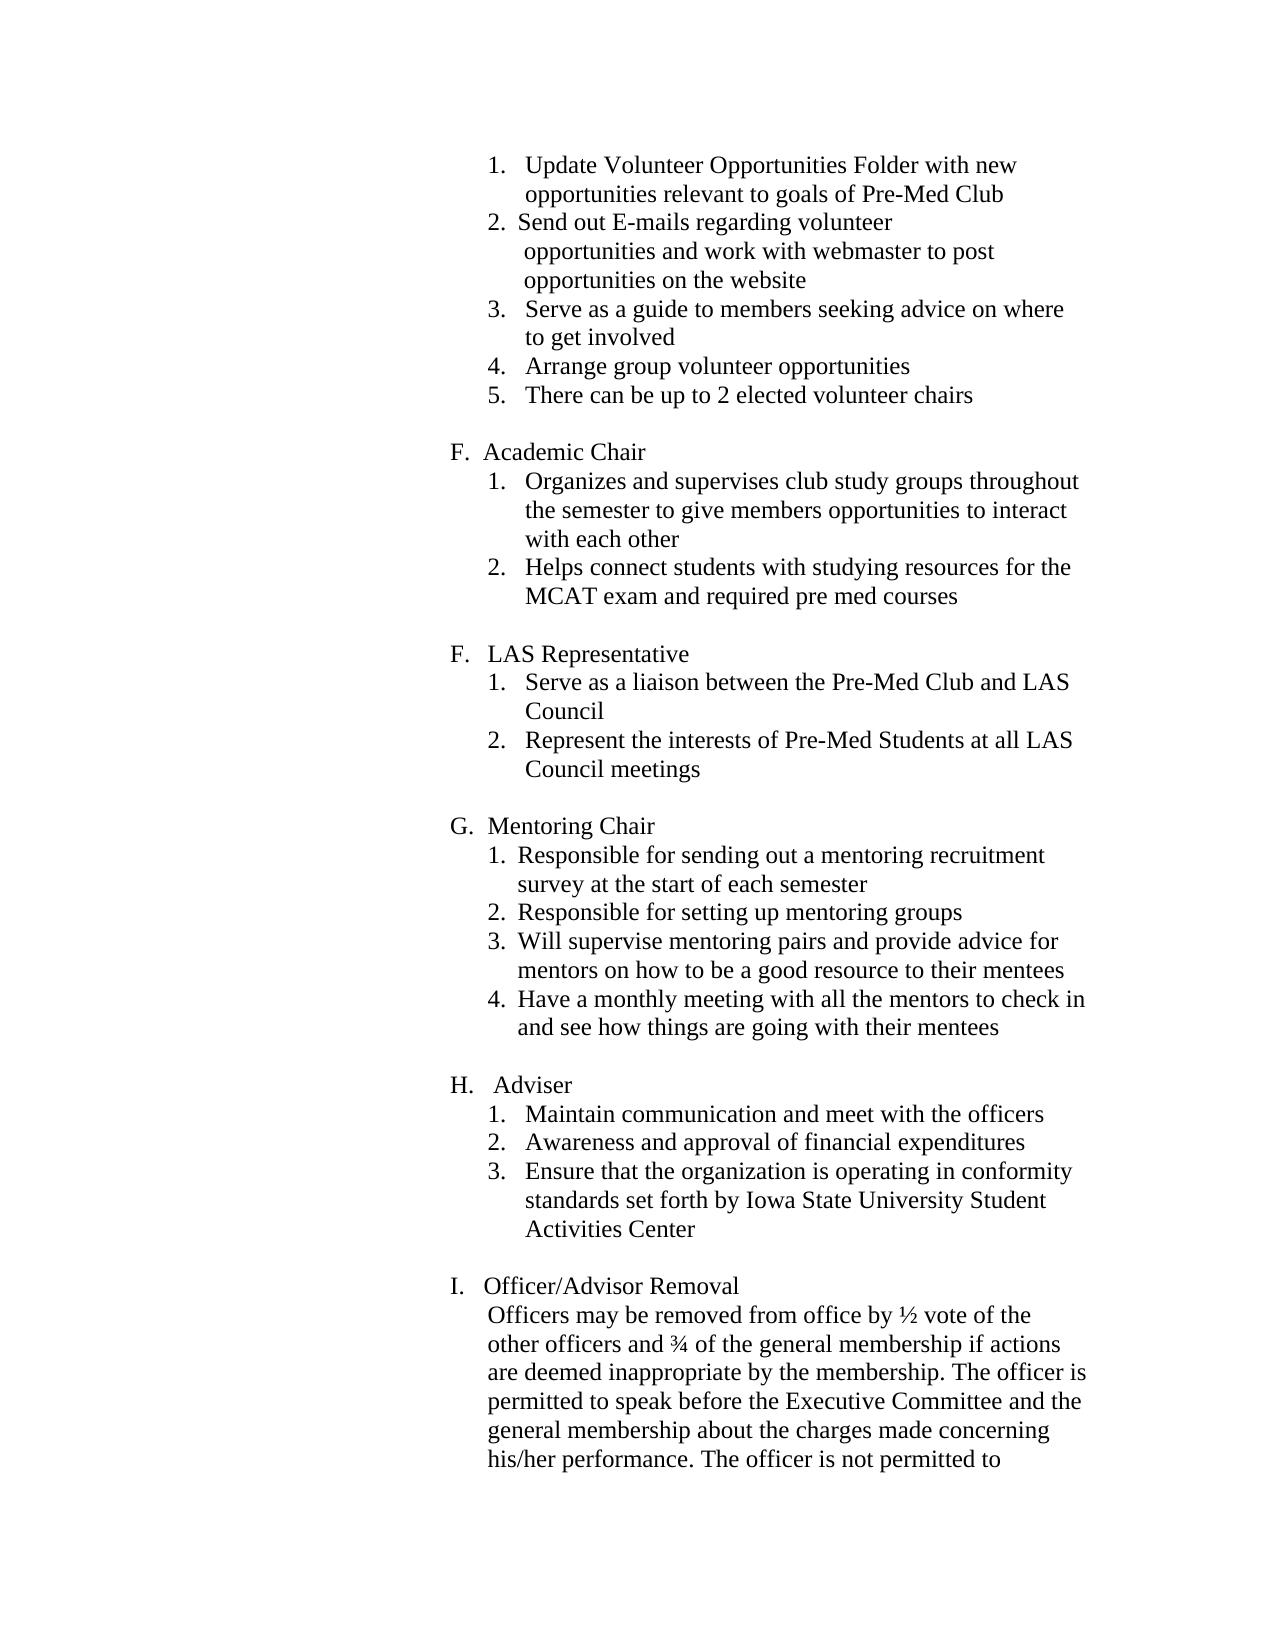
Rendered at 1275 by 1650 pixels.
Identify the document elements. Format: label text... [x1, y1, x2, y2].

text I. Officer/Advisor Removal [450, 1271, 1087, 1300]
list Will supervise mentoring pairs and provide advice for mentors on how to be a good resource to their mentees [487, 926, 1087, 984]
list LAS Representative [450, 639, 1087, 667]
list Send out E-mails regarding volunteer [487, 207, 1087, 236]
list Update Volunteer Opportunities Folder with new opportunities relevant to goals of Pre-Med Club [487, 150, 1087, 207]
text 1. Maintain communication and meet with the officers [450, 1099, 1087, 1127]
list Have a monthly meeting with all the mentors to check in and see how things are going with their mentees [487, 984, 1087, 1041]
text Officers may be removed from office by ½ vote of the [187, 1300, 1087, 1329]
text other officers and ¾ of the general membership if actions [187, 1329, 1087, 1357]
text 4. Arrange group volunteer opportunities [450, 351, 1087, 380]
list Responsible for setting up mentoring groups [487, 897, 1087, 926]
text opportunities and work with webmaster to post opportunities on the website [524, 236, 1087, 294]
text are deemed inappropriate by the membership. The officer is [187, 1357, 1087, 1386]
text 3. Ensure that the organization is operating in conformity standards set forth by [487, 1156, 1087, 1242]
list Serve as a liaison between the Pre-Med Club and LAS Council [487, 667, 1087, 725]
list Represent the interests of Pre-Med Students at all LAS Council meetings [487, 725, 1087, 782]
text his/her performance. The officer is not permitted to [187, 1444, 1087, 1472]
text F. Academic Chair [450, 437, 1087, 466]
text general membership about the charges made concerning [187, 1415, 1087, 1444]
text H. Adviser [450, 1070, 1087, 1099]
text 3. Serve as a guide to members seeking advice on where to get involved [487, 294, 1087, 351]
text 5. There can be up to 2 elected volunteer chairs [450, 380, 1087, 409]
list Responsible for sending out a mentoring recruitment survey at the start of each semester [487, 840, 1087, 897]
text permitted to speak before the Executive Committee and the [187, 1386, 1087, 1415]
text 1. Organizes and supervises club study groups throughout the semester to give members opportunities to interact with each other [487, 466, 1087, 552]
text 2. Awareness and approval of financial expenditures [450, 1127, 1087, 1156]
list Helps connect students with studying resources for the MCAT exam and required pre med courses [487, 552, 1087, 610]
list Mentoring Chair [450, 811, 1087, 840]
